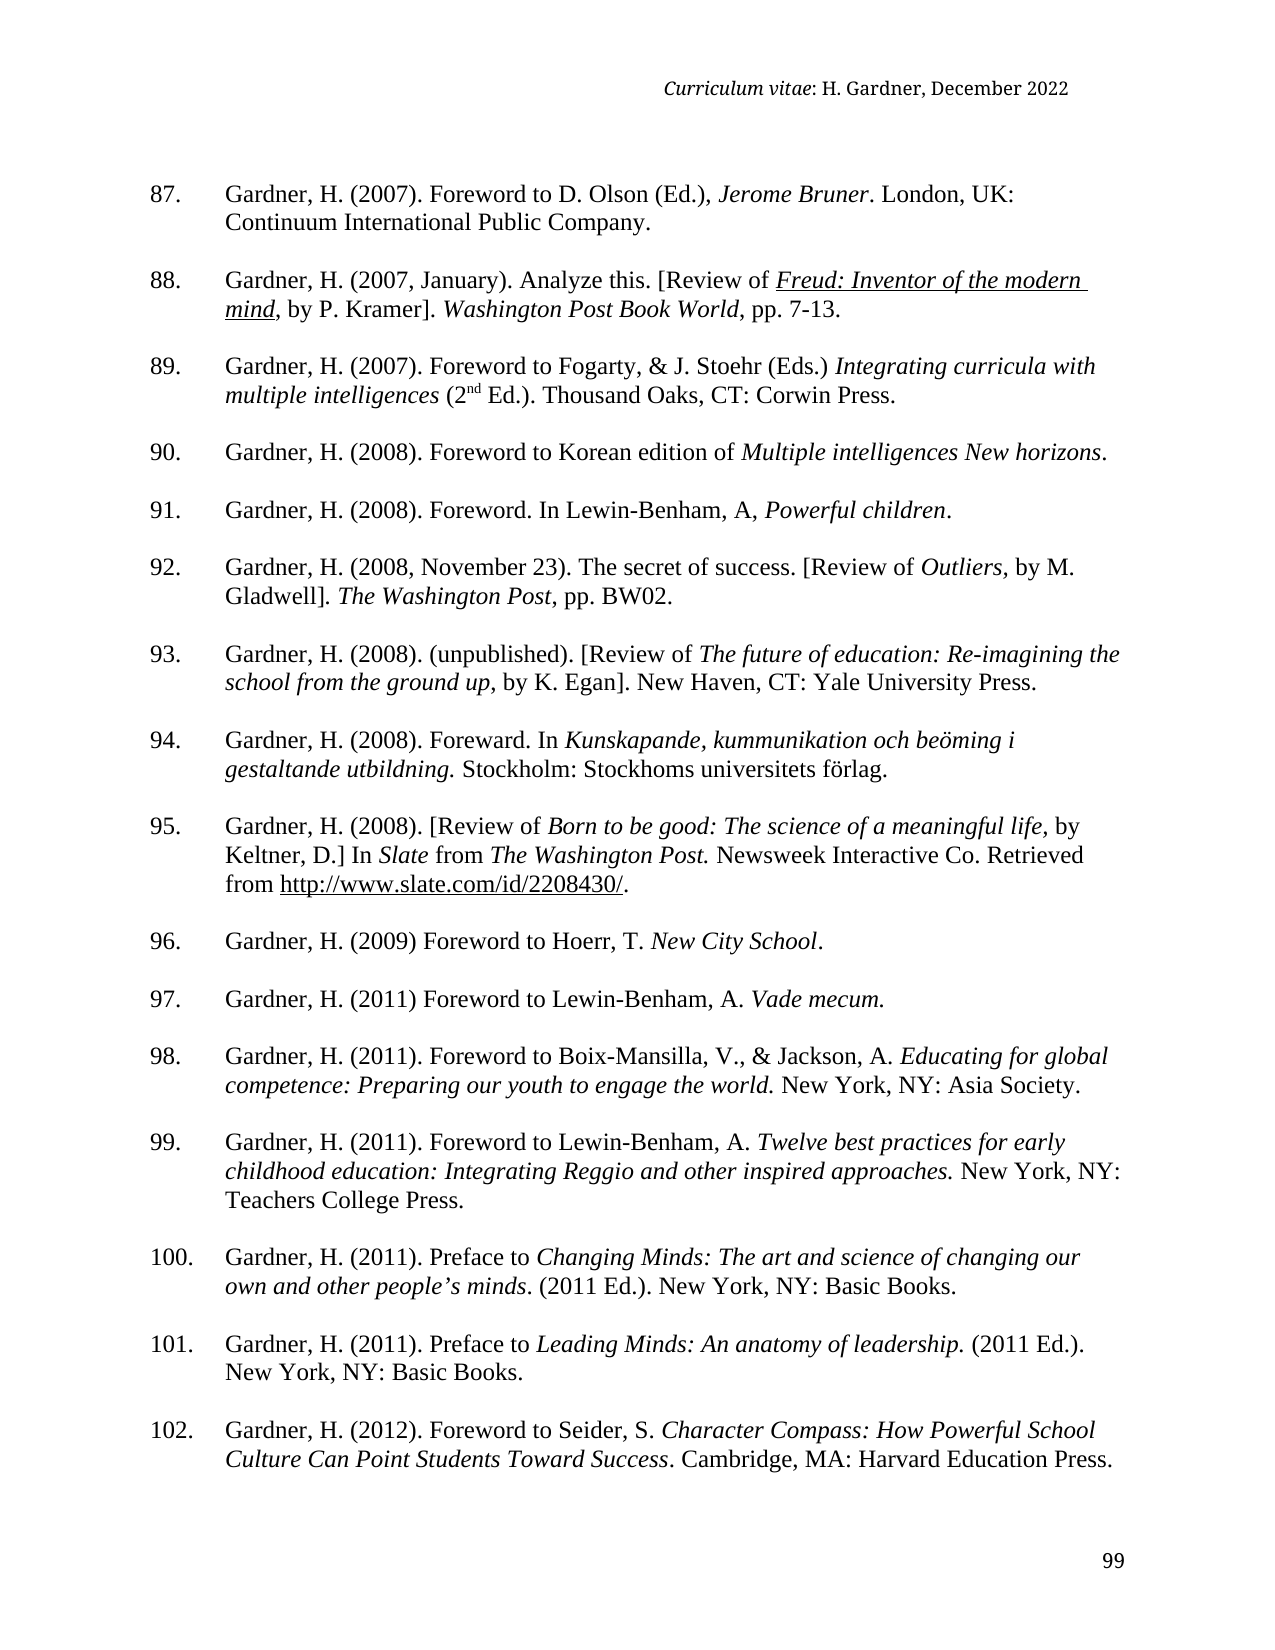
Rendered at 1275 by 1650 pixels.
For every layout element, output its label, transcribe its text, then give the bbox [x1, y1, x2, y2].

list Gardner, H. (2012). Foreword to Seider, S. Character Compass: How Powerful School Culture Can Point Students Toward Success. Cambridge, MA: Harvard Education Press. [150, 1415, 1125, 1472]
list Gardner, H. (2011) Foreword to Lewin-Benham, A. Vade mecum. [150, 984, 1125, 1012]
list Gardner, H. (2009) Foreword to Hoerr, T. New City School. [150, 926, 1125, 955]
list Gardner, H. (2011). Preface to Changing Minds: The art and science of changing our own and other people’s minds. (2011 Ed.). New York, NY: Basic Books. [150, 1242, 1125, 1300]
list Gardner, H. (2011). Preface to Leading Minds: An anatomy of leadership. (2011 Ed.). New York, NY: Basic Books. [150, 1329, 1125, 1386]
list Gardner, H. (2008). (unpublished). [Review of The future of education: Re-imagining the school from the ground up, by K. Egan]. New Haven, CT: Yale University Press. [150, 639, 1125, 696]
list Gardner, H. (2008, November 23). The secret of success. [Review of Outliers, by M. Gladwell]. The Washington Post, pp. BW02. [150, 552, 1125, 610]
list Gardner, H. (2008). Foreward. In Kunskapande, kummunikation och beöming i gestaltande utbildning. Stockholm: Stockhoms universitets förlag. [150, 725, 1125, 782]
list Gardner, H. (2007). Foreword to Fogarty, & J. Stoehr (Eds.) Integrating curricula with multiple intelligences (2nd Ed.). Thousand Oaks, CT: Corwin Press. [150, 351, 1125, 409]
list Gardner, H. (2011). Foreword to Boix-Mansilla, V., & Jackson, A. Educating for global competence: Preparing our youth to engage the world. New York, NY: Asia Society. [150, 1041, 1125, 1099]
list Gardner, H. (2008). Foreword. In Lewin-Benham, A, Powerful children. [150, 495, 1125, 524]
list Gardner, H. (2007, January). Analyze this. [Review of Freud: Inventor of the modern mind, by P. Kramer]. Washington Post Book World, pp. 7-13. [150, 265, 1125, 322]
list Gardner, H. (2011). Foreword to Lewin-Benham, A. Twelve best practices for early childhood education: Integrating Reggio and other inspired approaches. New York, NY: Teachers College Press. [150, 1127, 1125, 1214]
list Gardner, H. (2007). Foreword to D. Olson (Ed.), Jerome Bruner. London, UK: Continuum International Public Company. [150, 179, 1125, 236]
list Gardner, H. (2008). [Review of Born to be good: The science of a meaningful life, by Keltner, D.] In Slate from The Washington Post. Newsweek Interactive Co. Retrieved from http://www.slate.com/id/2208430/. [150, 811, 1125, 897]
list Gardner, H. (2008). Foreword to Korean edition of Multiple intelligences New horizons. [150, 437, 1125, 466]
